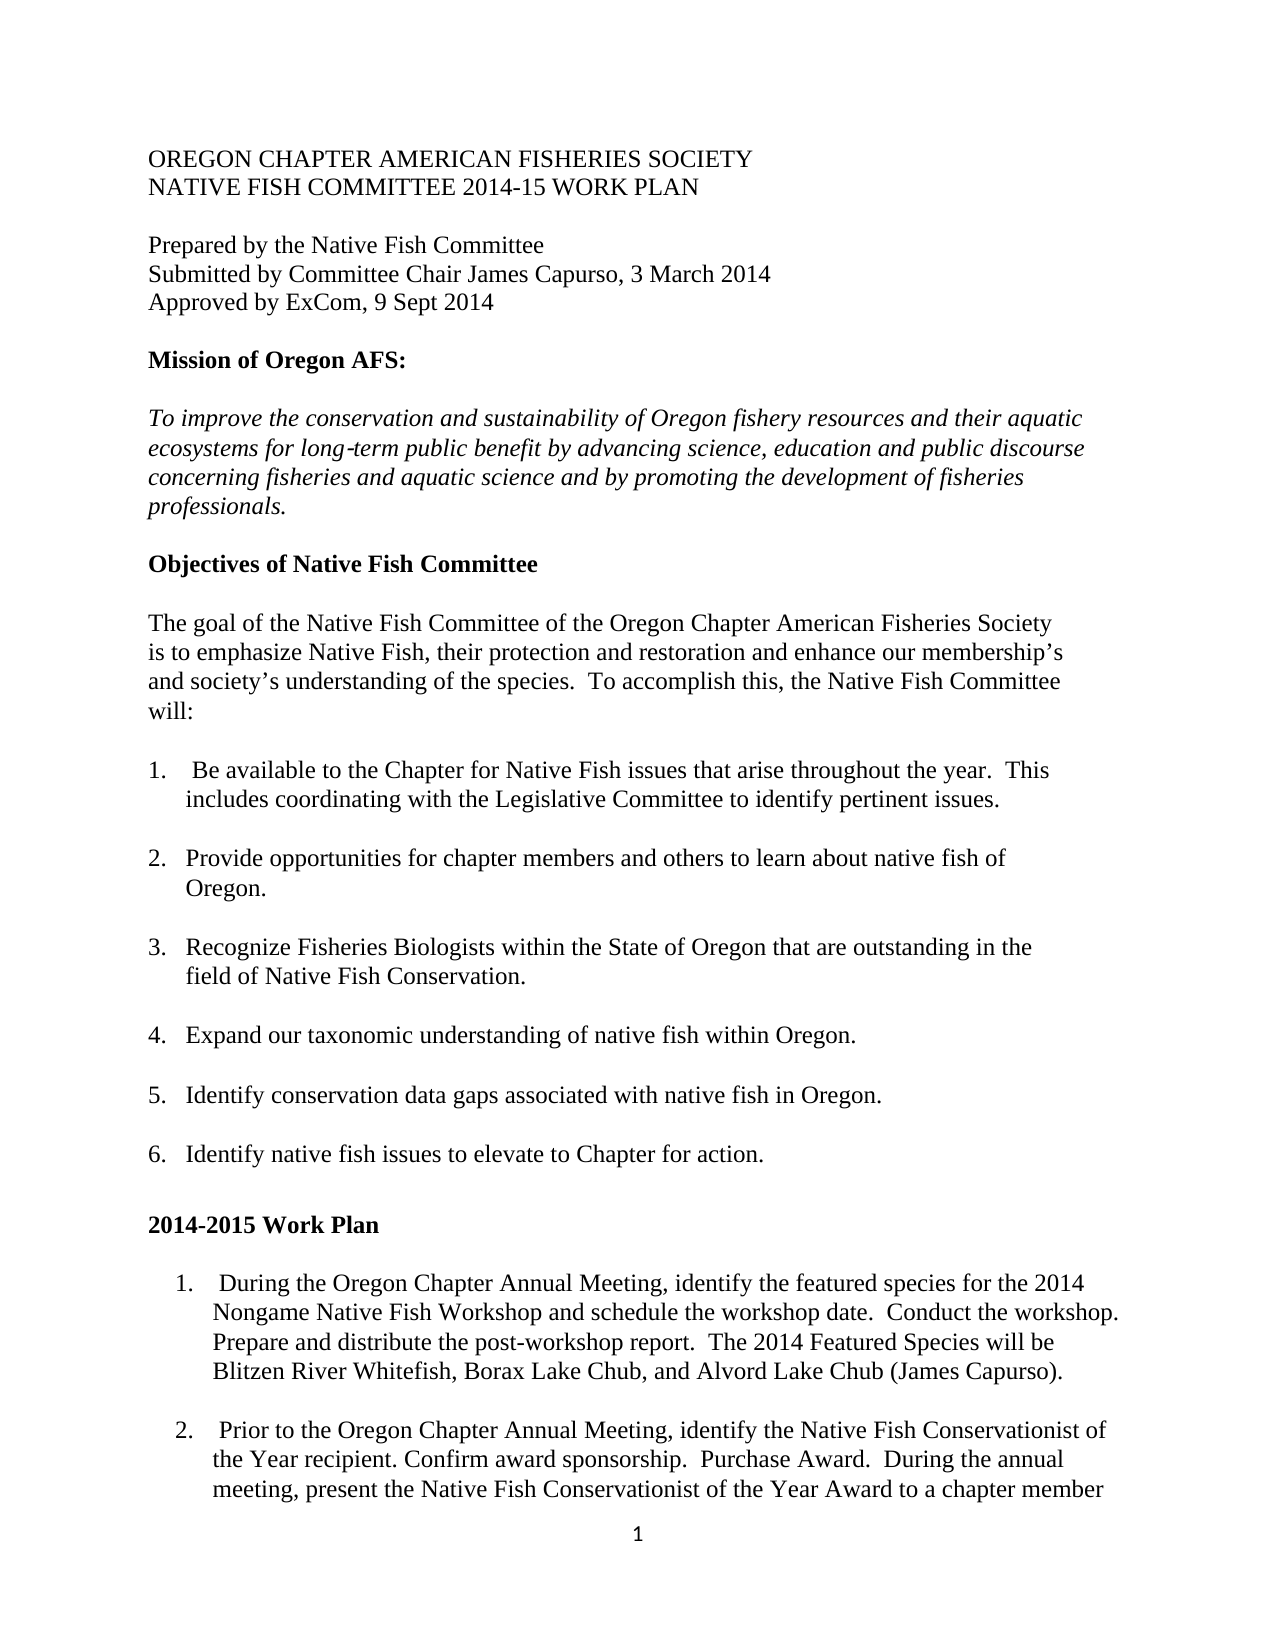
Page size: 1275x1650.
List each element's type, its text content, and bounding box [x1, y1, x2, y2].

list Provide opportunities for chapter members and others to learn about native fish of Oregon. [148, 843, 1075, 902]
subtitle Native Fish Committee 2014-15 Work plan [148, 172, 1129, 201]
subtitle Mission of Oregon AFS: [148, 345, 1129, 374]
subtitle 2014-2015 Work Plan [148, 1210, 1129, 1239]
list Identify conservation data gaps associated with native fish in Oregon. [148, 1080, 1075, 1109]
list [175, 1415, 1129, 1503]
list During the Oregon Chapter Annual Meeting, identify the featured species for the 2014 Nongame Native Fish Workshop and schedule the workshop date. Conduct the workshop. Prepare and distribute the post-workshop report. The 2014 Featured Species will be Blitzen River Whitefish, Borax Lake Chub, and Alvord Lake Chub (James Capurso). [175, 1268, 1129, 1386]
subtitle Approved by ExCom, 9 Sept 2014 [148, 287, 1129, 316]
text To improve the conservation and sustainability of Oregon fishery resources and their aquatic ecosystems for long‐term public benefit by advancing science, education and public discourse concerning fisheries and aquatic science and by promoting the development of fisheries professionals. [148, 403, 1107, 520]
list Recognize Fisheries Biologists within the State of Oregon that are outstanding in the field of Native Fish Conservation. [148, 932, 1075, 991]
list Be available to the Chapter for Native Fish issues that arise throughout the year. This includes coordinating with the Legislative Committee to identify pertinent issues. [148, 755, 1075, 814]
list Identify native fish issues to elevate to Chapter for action. [148, 1139, 1075, 1168]
subtitle Oregon Chapter American Fisheries society [148, 144, 1129, 172]
subtitle Submitted by Committee Chair James Capurso, 3 March 2014 [148, 259, 1129, 287]
list Expand our taxonomic understanding of native fish within Oregon. [148, 1021, 1075, 1050]
subtitle Objectives of Native Fish Committee [148, 549, 1129, 578]
text The goal of the Native Fish Committee of the Oregon Chapter American Fisheries Society is to emphasize Native Fish, their protection and restoration and enhance our membership’s and society’s understanding of the species. To accomplish this, the Native Fish Committee will: [148, 608, 1075, 725]
subtitle Prepared by the Native Fish Committee [148, 230, 1129, 259]
